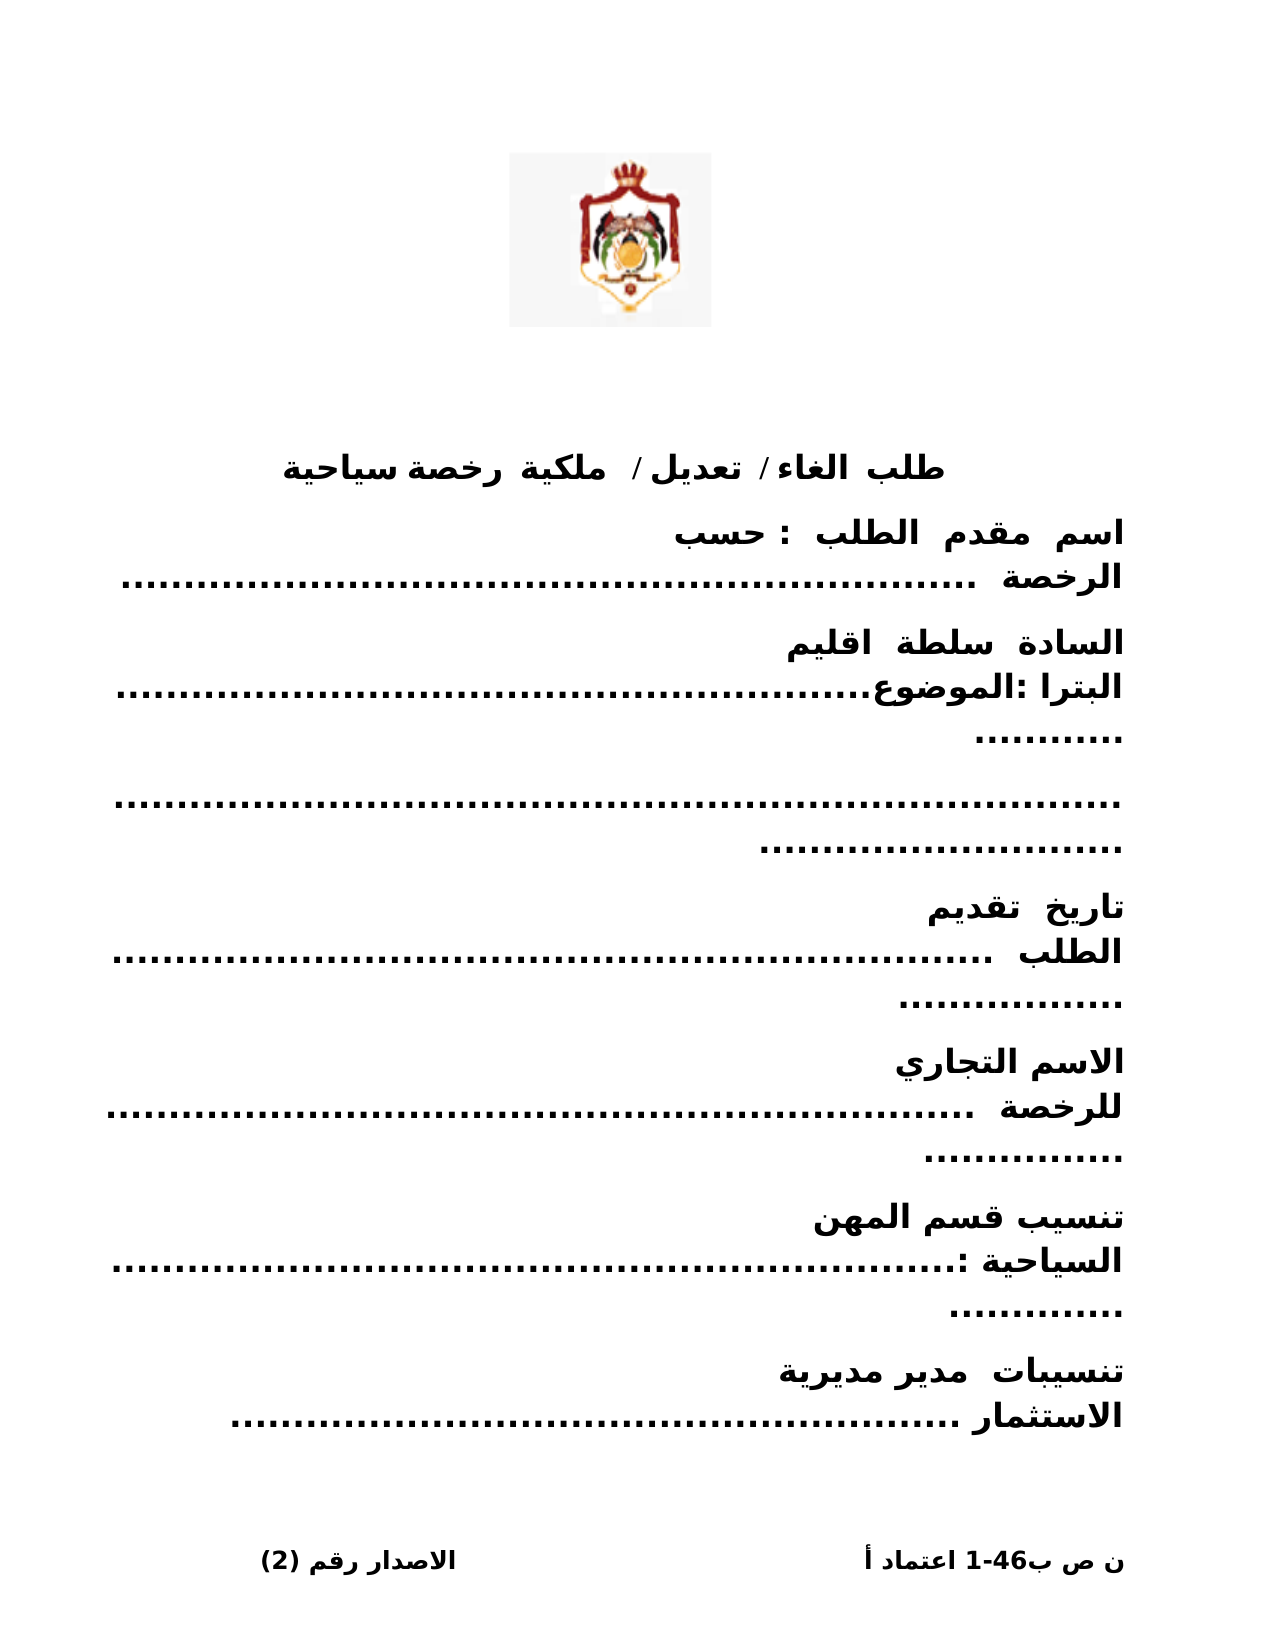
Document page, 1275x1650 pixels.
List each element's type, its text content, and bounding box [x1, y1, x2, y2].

text تنسيبات مدير مديرية الاستثمار .......................................................... [103, 1352, 1125, 1435]
text الاسم التجاري للرخصة ..................................................................................... [103, 1042, 1125, 1171]
text السادة سلطة اقليم البترا :الموضوع........................................................................ [103, 623, 1125, 751]
picture [509, 150, 719, 327]
text طلب الغاء / تعديل / ملكية رخصة سياحية [103, 448, 1125, 487]
text ............................................................................................................. [103, 778, 1125, 861]
text تاريخ تقديم الطلب ........................................................................................ [103, 888, 1125, 1016]
text تنسيب قسم المهن السياحية :................................................................................. [103, 1197, 1125, 1325]
text اسم مقدم الطلب : حسب الرخصة .................................................................... [103, 513, 1125, 597]
